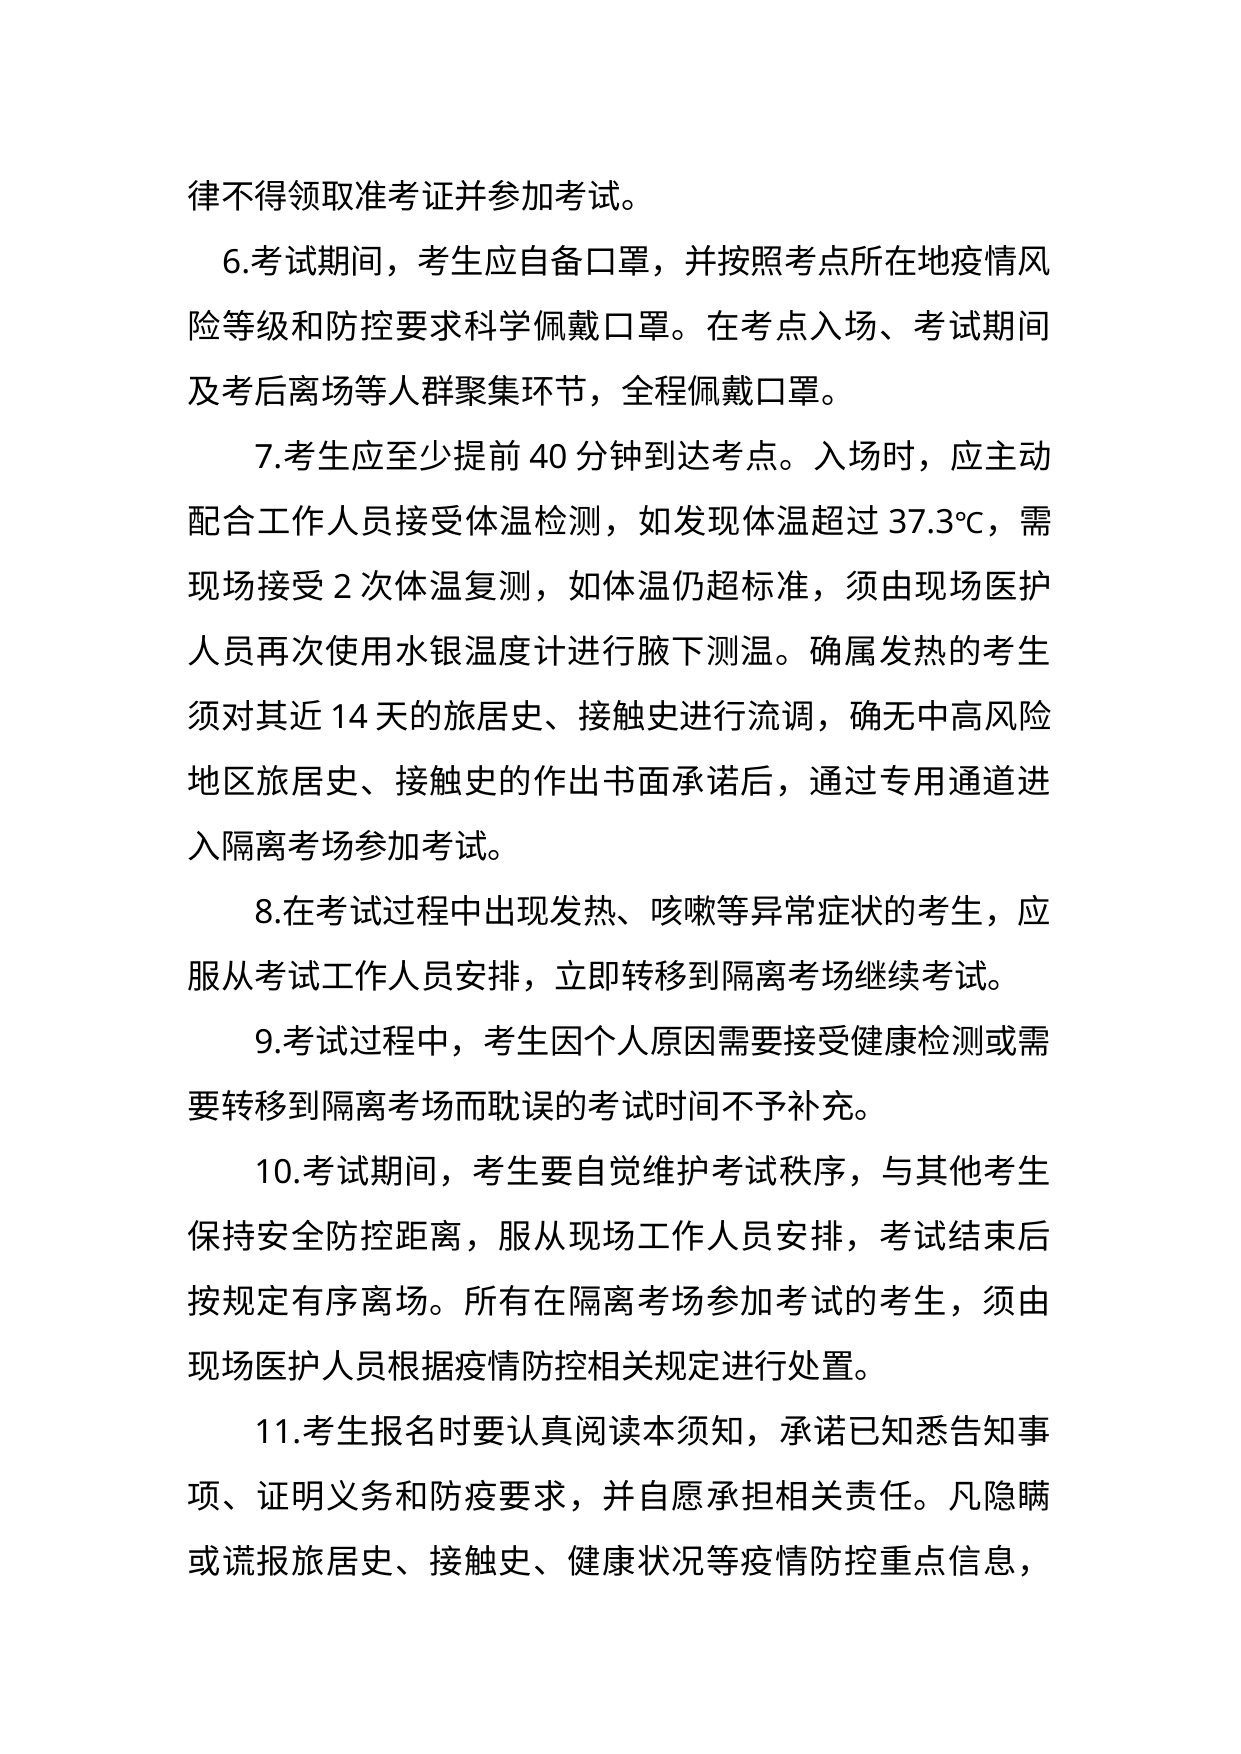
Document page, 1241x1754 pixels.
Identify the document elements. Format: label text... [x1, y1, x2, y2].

text 6.考试期间，考生应自备口罩，并按照考点所在地疫情风险等级和防控要求科学佩戴口罩。在考点入场、考试期间及考后离场等人群聚集环节，全程佩戴口罩。 [187, 227, 1053, 422]
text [187, 1397, 1053, 1592]
text 7.考生应至少提前40分钟到达考点。入场时，应主动配合工作人员接受体温检测，如发现体温超过37.3℃，需现场接受2次体温复测，如体温仍超标准，须由现场医护人员再次使用水银温度计进行腋下测温。确属发热的考生须对其近14天的旅居史、接触史进行流调，确无中高风险地区旅居史、接触史的作出书面承诺后，通过专用通道进入隔离考场参加考试。 [187, 422, 1053, 877]
text 8.在考试过程中出现发热、咳嗽等异常症状的考生，应服从考试工作人员安排，立即转移到隔离考场继续考试。 [187, 877, 1053, 1007]
text 10.考试期间，考生要自觉维护考试秩序，与其他考生保持安全防控距离，服从现场工作人员安排，考试结束后按规定有序离场。所有在隔离考场参加考试的考生，须由现场医护人员根据疫情防控相关规定进行处置。 [187, 1137, 1053, 1397]
text 9.考试过程中，考生因个人原因需要接受健康检测或需要转移到隔离考场而耽误的考试时间不予补充。 [187, 1007, 1053, 1137]
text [187, 162, 1053, 227]
